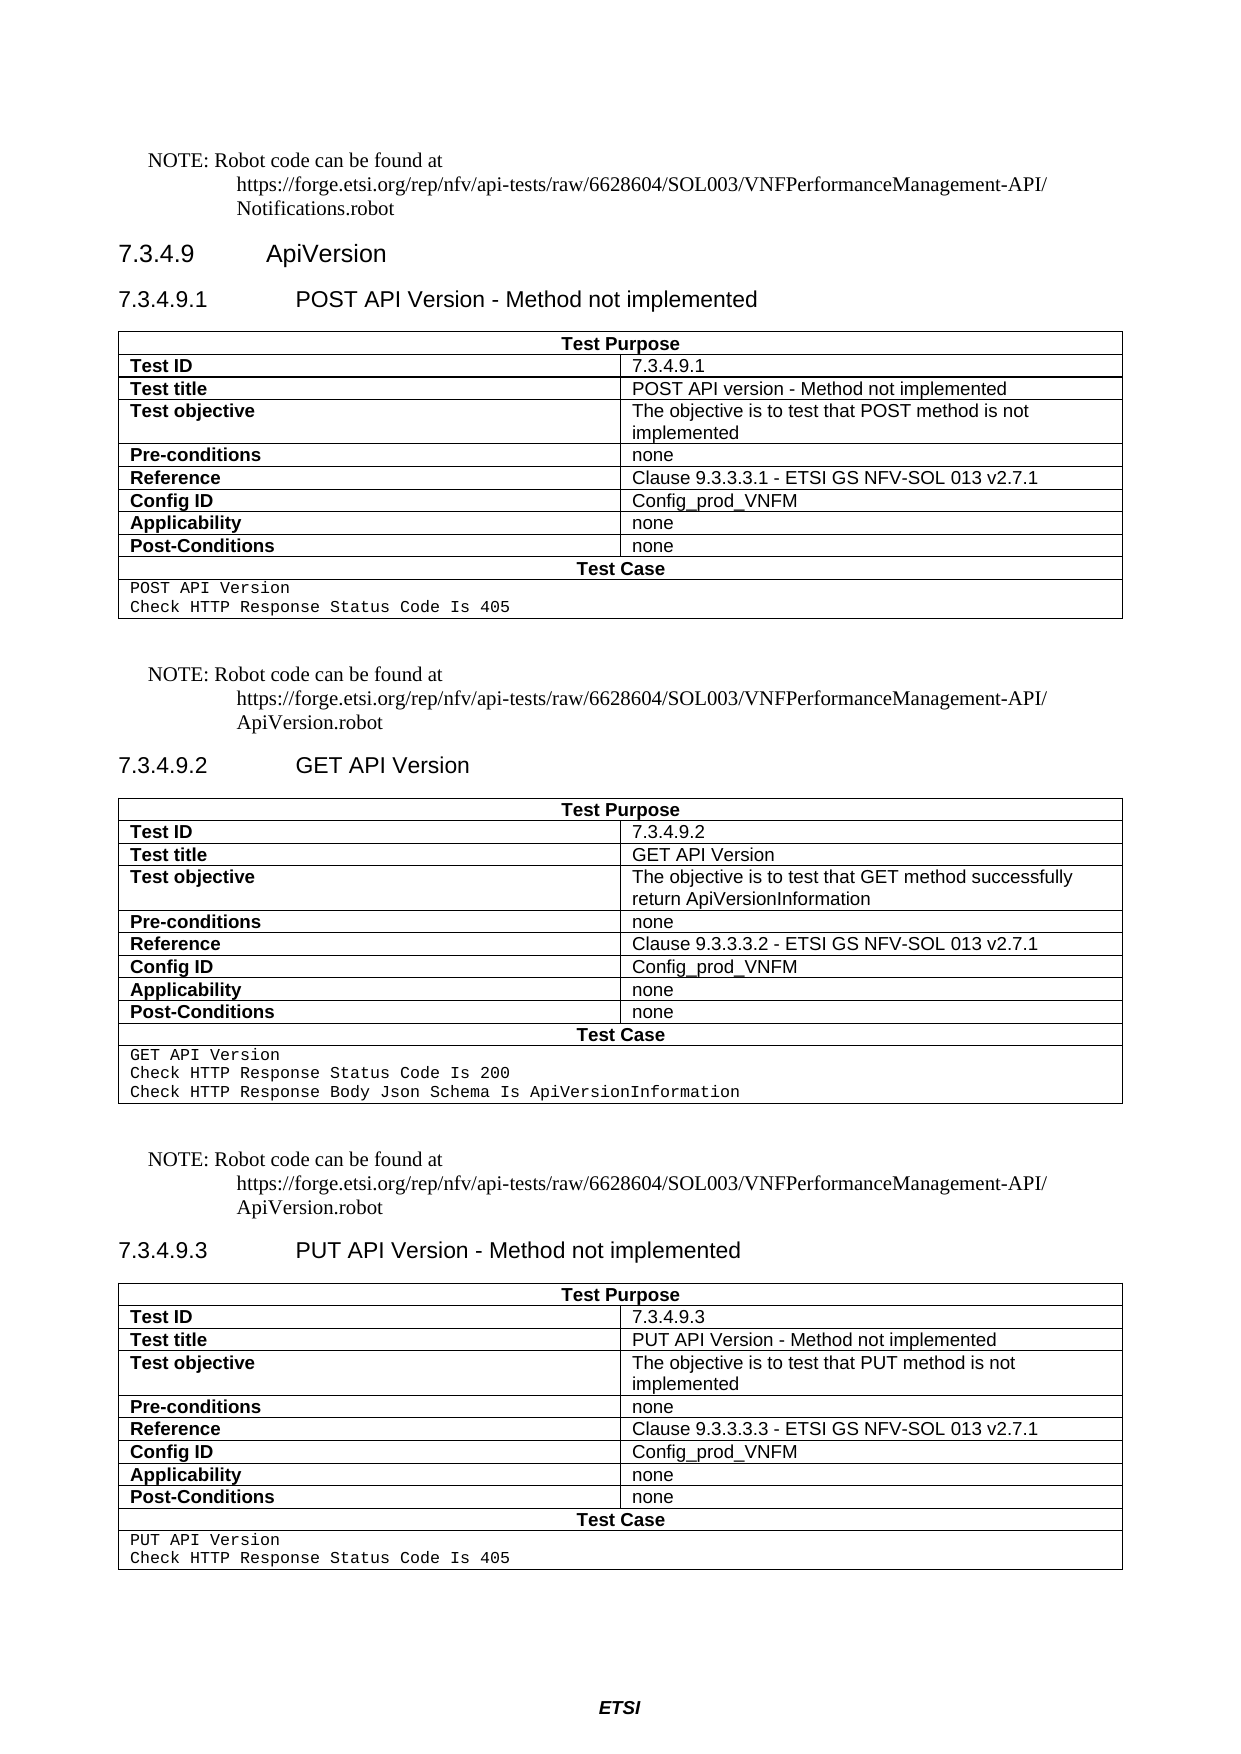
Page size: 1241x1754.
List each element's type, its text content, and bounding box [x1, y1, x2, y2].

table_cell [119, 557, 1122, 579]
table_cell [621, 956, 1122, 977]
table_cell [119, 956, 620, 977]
subtitle 7.3.4.9.1 POST API Version - Method not implemented [118, 286, 1122, 312]
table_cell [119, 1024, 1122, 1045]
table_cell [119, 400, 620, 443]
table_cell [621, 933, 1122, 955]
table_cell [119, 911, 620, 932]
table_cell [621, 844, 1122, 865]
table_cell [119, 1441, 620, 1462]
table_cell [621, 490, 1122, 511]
subtitle 7.3.4.9 ApiVersion [118, 239, 1122, 267]
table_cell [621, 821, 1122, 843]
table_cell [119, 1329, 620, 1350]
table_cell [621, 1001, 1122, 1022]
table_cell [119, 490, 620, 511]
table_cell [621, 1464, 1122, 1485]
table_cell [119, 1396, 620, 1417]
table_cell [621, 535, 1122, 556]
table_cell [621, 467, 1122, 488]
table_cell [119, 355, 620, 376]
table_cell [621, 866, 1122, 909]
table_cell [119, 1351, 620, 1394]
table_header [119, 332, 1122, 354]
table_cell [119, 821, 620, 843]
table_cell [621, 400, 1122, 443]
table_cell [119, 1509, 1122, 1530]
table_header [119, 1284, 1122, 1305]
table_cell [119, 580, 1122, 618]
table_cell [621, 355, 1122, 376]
text NOTE: Robot code can be found at https://forge.etsi.org/rep/nfv/api-tests/raw/6628604/SOL003/VNFPerformanceManagement-API/ApiVersion.robot [148, 1147, 1122, 1219]
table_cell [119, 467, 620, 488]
text NOTE: Robot code can be found at https://forge.etsi.org/rep/nfv/api-tests/raw/6628604/SOL003/VNFPerformanceManagement-API/ApiVersion.robot [148, 661, 1122, 734]
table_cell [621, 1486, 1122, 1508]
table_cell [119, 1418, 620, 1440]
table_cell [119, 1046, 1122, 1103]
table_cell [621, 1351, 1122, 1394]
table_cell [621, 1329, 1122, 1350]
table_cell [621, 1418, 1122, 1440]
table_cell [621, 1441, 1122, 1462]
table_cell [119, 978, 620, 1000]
subtitle 7.3.4.9.2 GET API Version [118, 752, 1122, 779]
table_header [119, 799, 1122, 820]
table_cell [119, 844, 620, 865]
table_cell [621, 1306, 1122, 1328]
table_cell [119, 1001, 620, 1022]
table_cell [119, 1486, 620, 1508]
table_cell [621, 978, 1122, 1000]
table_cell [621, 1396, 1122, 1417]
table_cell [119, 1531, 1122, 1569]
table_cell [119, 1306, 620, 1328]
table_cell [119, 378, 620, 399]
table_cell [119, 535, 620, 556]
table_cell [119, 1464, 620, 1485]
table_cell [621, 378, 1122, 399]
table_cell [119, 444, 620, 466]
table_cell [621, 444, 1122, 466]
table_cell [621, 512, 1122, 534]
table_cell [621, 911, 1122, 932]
subtitle 7.3.4.9.3 PUT API Version - Method not implemented [118, 1237, 1122, 1264]
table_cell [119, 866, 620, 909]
text NOTE: Robot code can be found at https://forge.etsi.org/rep/nfv/api-tests/raw/6628604/SOL003/VNFPerformanceManagement-API/Notifications.robot [148, 148, 1122, 220]
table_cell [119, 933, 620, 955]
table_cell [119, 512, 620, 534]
